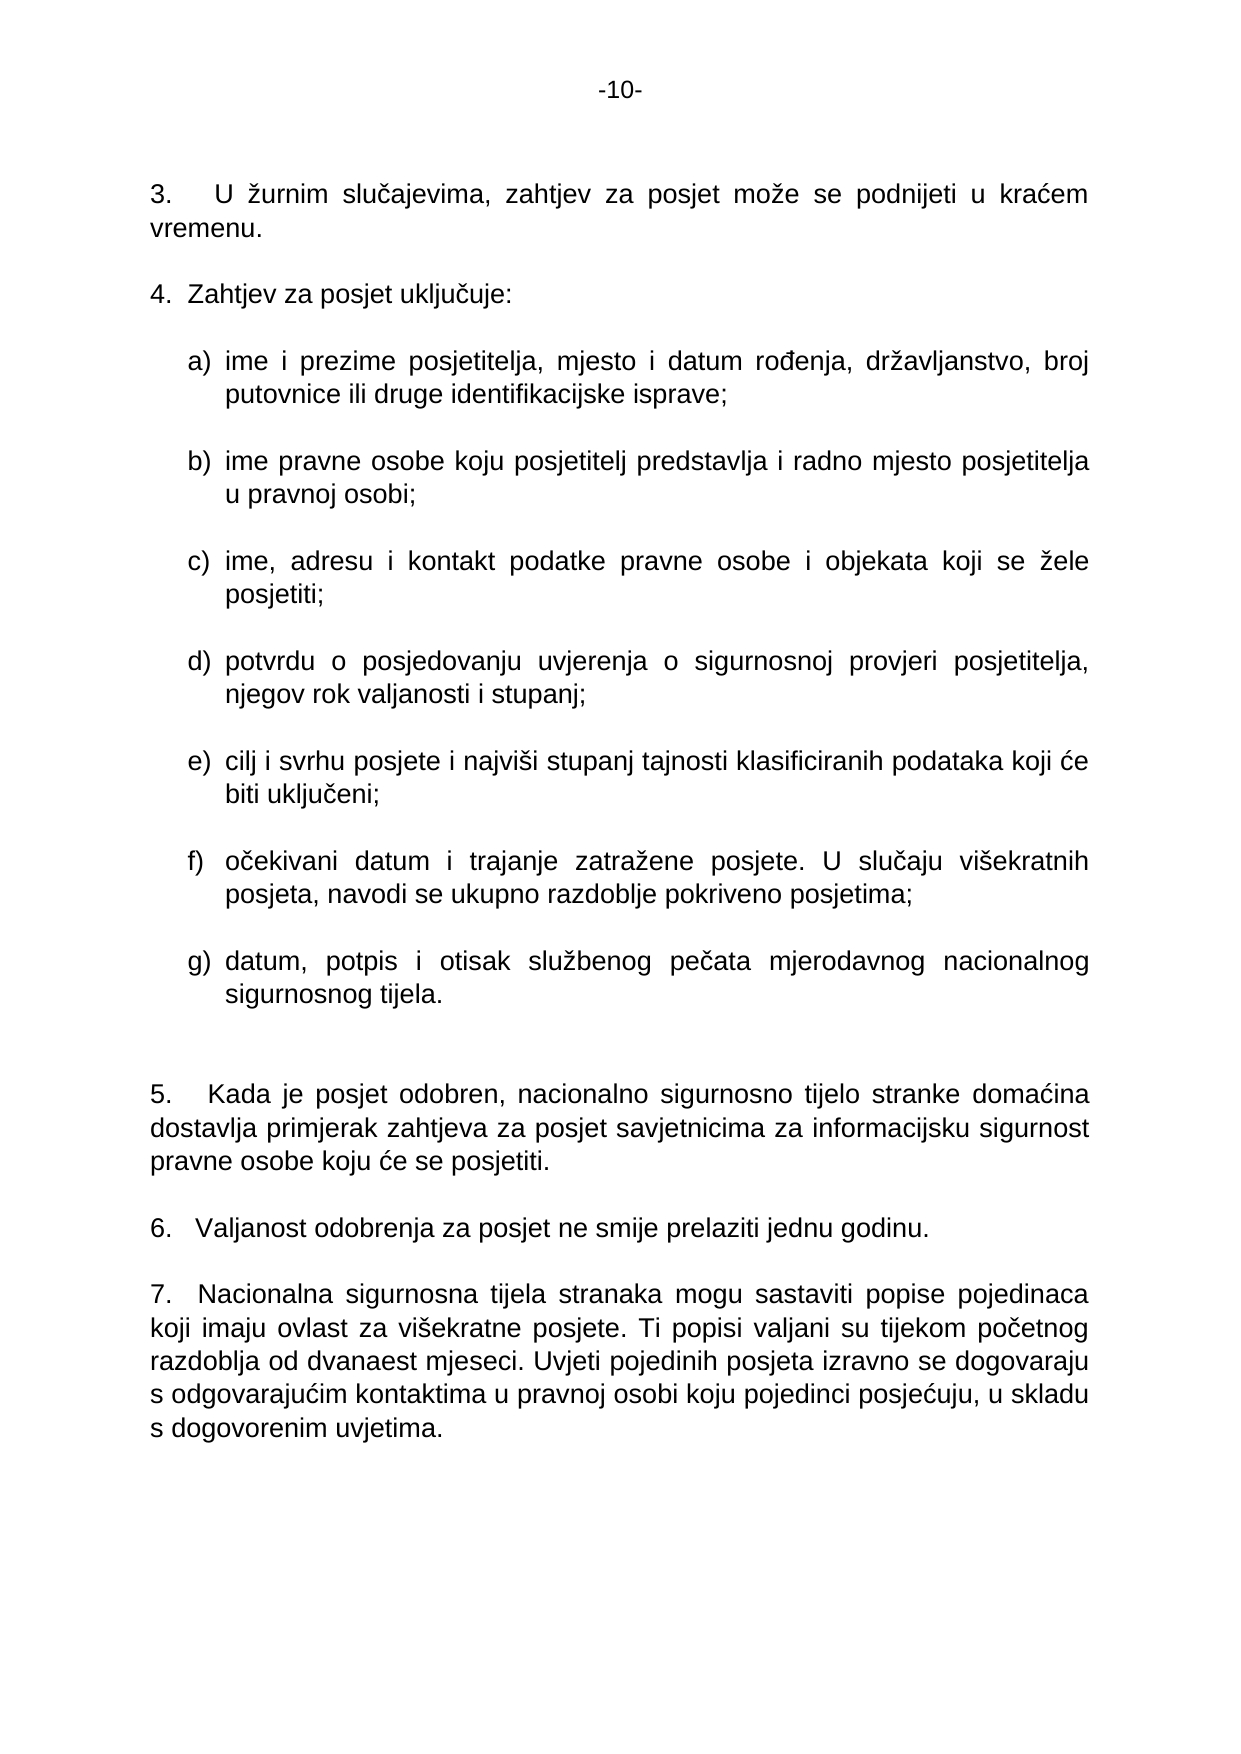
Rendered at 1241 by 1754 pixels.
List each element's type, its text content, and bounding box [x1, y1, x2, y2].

list cilj i svrhu posjete i najviši stupanj tajnosti klasificiranih podataka koji će biti uključeni; [187, 744, 1090, 811]
text 4. Zahtjev za posjet uključuje: [150, 277, 1090, 311]
text 6. Valjanost odobrenja za posjet ne smije prelaziti jednu godinu. [150, 1211, 1090, 1244]
list datum, potpis i otisak službenog pečata mjerodavnog nacionalnog sigurnosnog tijela. [187, 944, 1090, 1011]
list potvrdu o posjedovanju uvjerenja o sigurnosnoj provjeri posjetitelja, njegov rok valjanosti i stupanj; [187, 644, 1090, 711]
text 7. Nacionalna sigurnosna tijela stranaka mogu sastaviti popise pojedinaca koji imaju ovlast za višekratne posjete. Ti popisi valjani su tijekom početnog razdoblja od dvanaest mjeseci. Uvjeti pojedinih posjeta izravno se dogovaraju s odgovarajućim kontaktima u pravnoj osobi koju pojedinci posjećuju, u skladu s dogovorenim uvjetima. [150, 1277, 1090, 1444]
list ime, adresu i kontakt podatke pravne osobe i objekata koji se žele posjetiti; [187, 544, 1090, 611]
list ime i prezime posjetitelja, mjesto i datum rođenja, državljanstvo, broj putovnice ili druge identifikacijske isprave; [187, 344, 1090, 411]
text 5. Kada je posjet odobren, nacionalno sigurnosno tijelo stranke domaćina dostavlja primjerak zahtjeva za posjet savjetnicima za informacijsku sigurnost pravne osobe koju će se posjetiti. [150, 1077, 1090, 1177]
list očekivani datum i trajanje zatražene posjete. U slučaju višekratnih posjeta, navodi se ukupno razdoblje pokriveno posjetima; [187, 844, 1090, 911]
list ime pravne osobe koju posjetitelj predstavlja i radno mjesto posjetitelja u pravnoj osobi; [187, 444, 1090, 511]
text 3. U žurnim slučajevima, zahtjev za posjet može se podnijeti u kraćem vremenu. [150, 177, 1090, 244]
